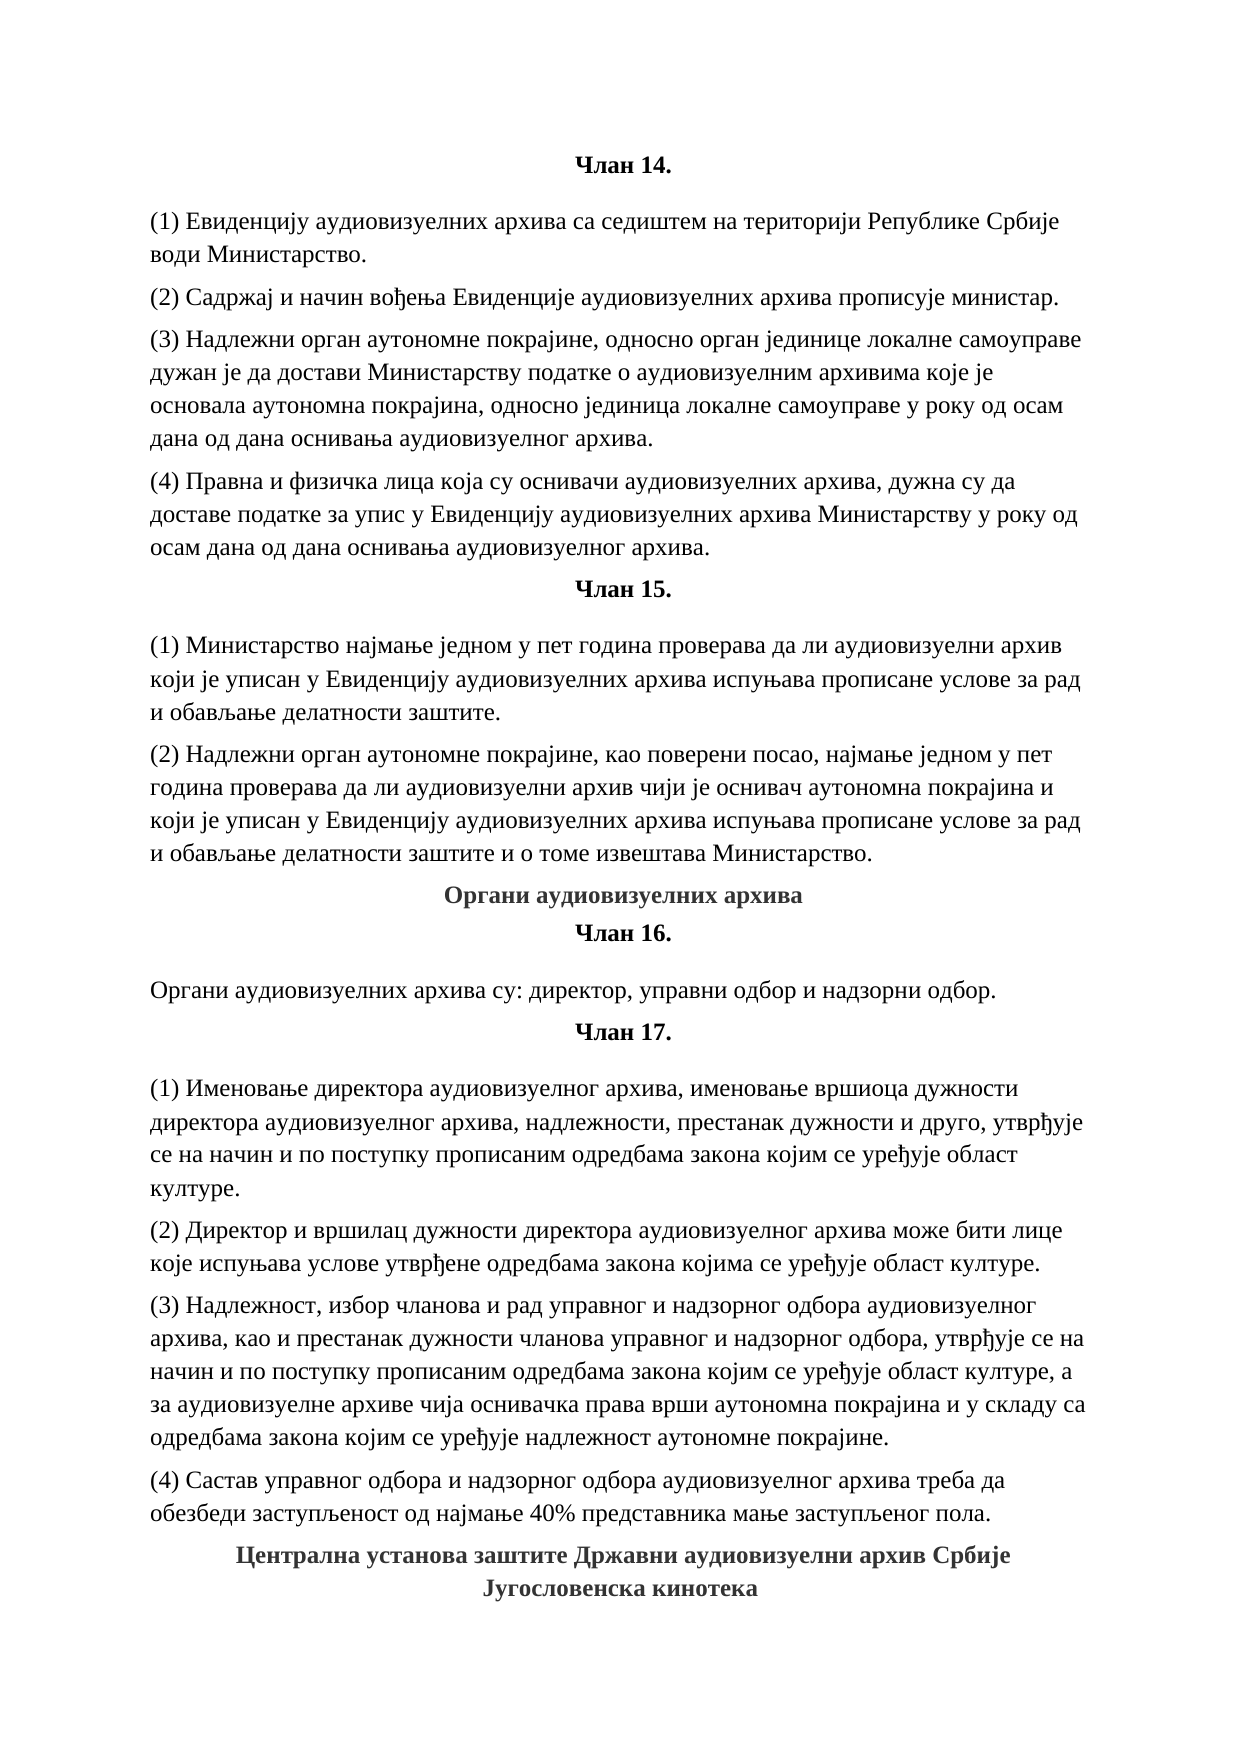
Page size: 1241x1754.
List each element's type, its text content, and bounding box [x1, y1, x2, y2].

text Члан 14. [150, 150, 1090, 179]
text (1) Министарство најмање једном у пет година проверава да ли аудиовизуелни архив који је уписан у Евиденцију аудиовизуелних архива испуњава прописане услове за рад и обављање делатности заштите. [150, 631, 1090, 725]
text Централна установа заштите Државни аудиовизуелни архив Србије Југословенска кинотека [150, 1540, 1090, 1602]
text (4) Правна и физичка лица која су оснивачи аудиовизуелних архива, дужна су да доставе податке за упис у Евиденцију аудиовизуелних архива Министарству у року од осам дана од дана оснивања аудиовизуелног архива. [150, 466, 1090, 561]
text (3) Надлежност, избор чланова и рад управног и надзорног одбора аудиовизуелног архива, као и престанак дужности чланова управног и надзорног одбора, утврђује се на начин и по поступку прописаним одредбама закона којим се уређује област културе, а за аудиовизуелне архиве чија оснивачка права врши аутономна покрајина и у складу са одредбама закона којим се уређује надлежност аутономне покрајине. [150, 1290, 1090, 1451]
text Члан 16. [150, 918, 1090, 947]
text (2) Садржај и начин вођења Евиденције аудиовизуелних архива прописује министар. [150, 282, 1090, 311]
text Органи аудиовизуелних архива [150, 881, 1090, 909]
text (1) Евиденцију аудиовизуелних архива са седиштем на територији Републике Србије води Министарство. [150, 206, 1090, 268]
text (2) Директор и вршилац дужности директора аудиовизуелног архива може бити лице које испуњава услове утврђене одредбама закона којима се уређује област културе. [150, 1215, 1090, 1277]
text (4) Састав управног одбора и надзорног одбора аудиовизуелног архива треба да обезбеди заступљеност од најмање 40% представника мање заступљеног пола. [150, 1465, 1090, 1527]
text Органи аудиовизуелних архива су: директор, управни одбор и надзорни одбор. [150, 975, 1090, 1003]
text (3) Надлежни орган аутономне покрајине, односно орган јединице локалне самоуправе дужан је да достави Министарству податке о аудиовизуелним архивима које је основала аутономна покрајина, односно јединица локалне самоуправе у року од осам дана од дана оснивања аудиовизуелног архива. [150, 324, 1090, 452]
text Члан 17. [150, 1017, 1090, 1046]
text Члан 15. [150, 574, 1090, 603]
text (1) Именовање директора аудиовизуелног архива, именовање вршиоца дужности директора аудиовизуелног архива, надлежности, престанак дужности и друго, утврђује се на начин и по поступку прописаним одредбама закона којим се уређује област културе. [150, 1073, 1090, 1201]
text (2) Надлежни орган аутономне покрајине, као поверени посао, најмање једном у пет година проверава да ли аудиовизуелни архив чији је оснивач аутономна покрајина и који је уписан у Евиденцију аудиовизуелних архива испуњава прописане услове за рад и обављање делатности заштите и о томе извештава Министарство. [150, 739, 1090, 867]
